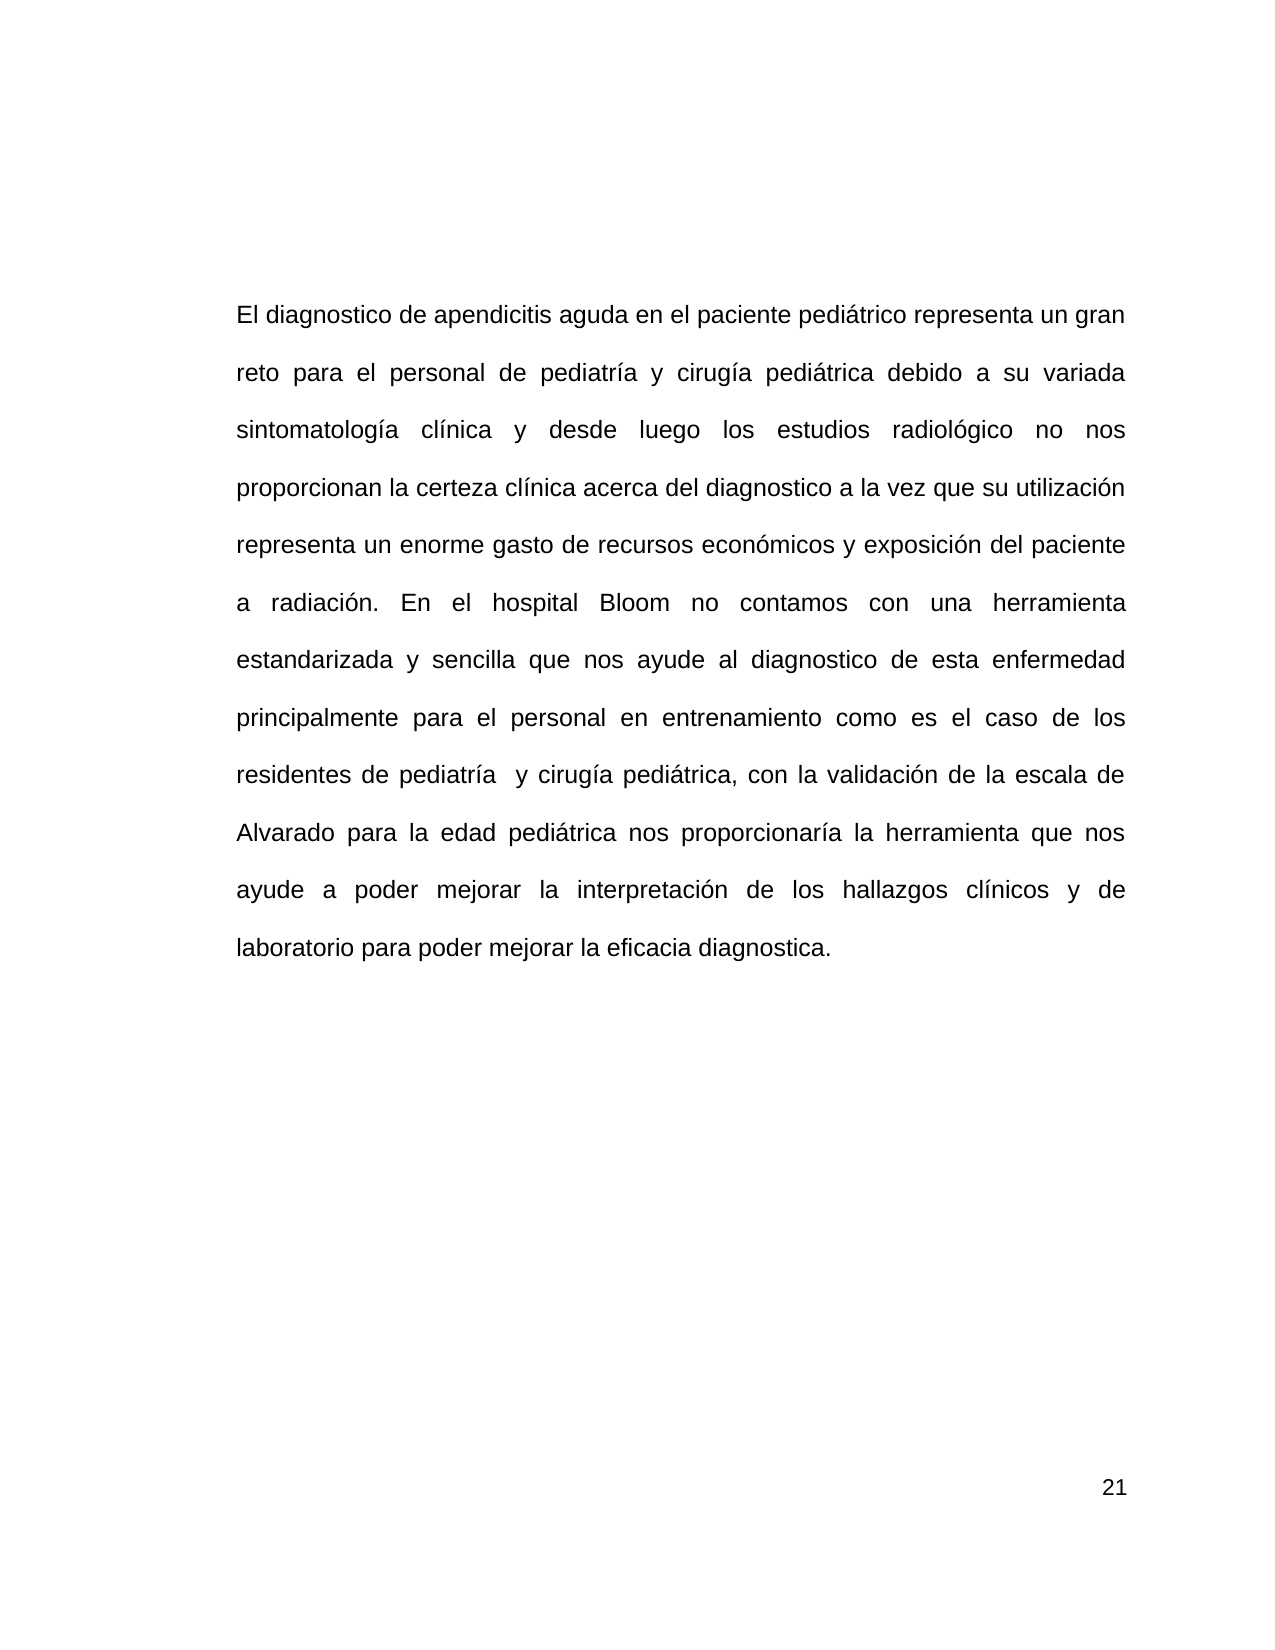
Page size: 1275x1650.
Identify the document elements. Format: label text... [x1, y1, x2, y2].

text El diagnostico de apendicitis aguda en el paciente pediátrico representa un gran reto para el personal de pediatría y cirugía pediátrica debido a su variada sintomatología clínica y desde luego los estudios radiológico no nos proporcionan la certeza clínica acerca del diagnostico a la vez que su utilización representa un enorme gasto de recursos económicos y exposición del paciente a radiación. En el hospital Bloom no contamos con una herramienta estandarizada y sencilla que nos ayude al diagnostico de esta enfermedad principalmente para el personal en entrenamiento como es el caso de los residentes de pediatría y cirugía pediátrica, con la validación de la escala de Alvarado para la edad pediátrica nos proporcionaría la herramienta que nos ayude a poder mejorar la interpretación de los hallazgos clínicos y de laboratorio para poder mejorar la eficacia diagnostica. [236, 300, 1127, 961]
